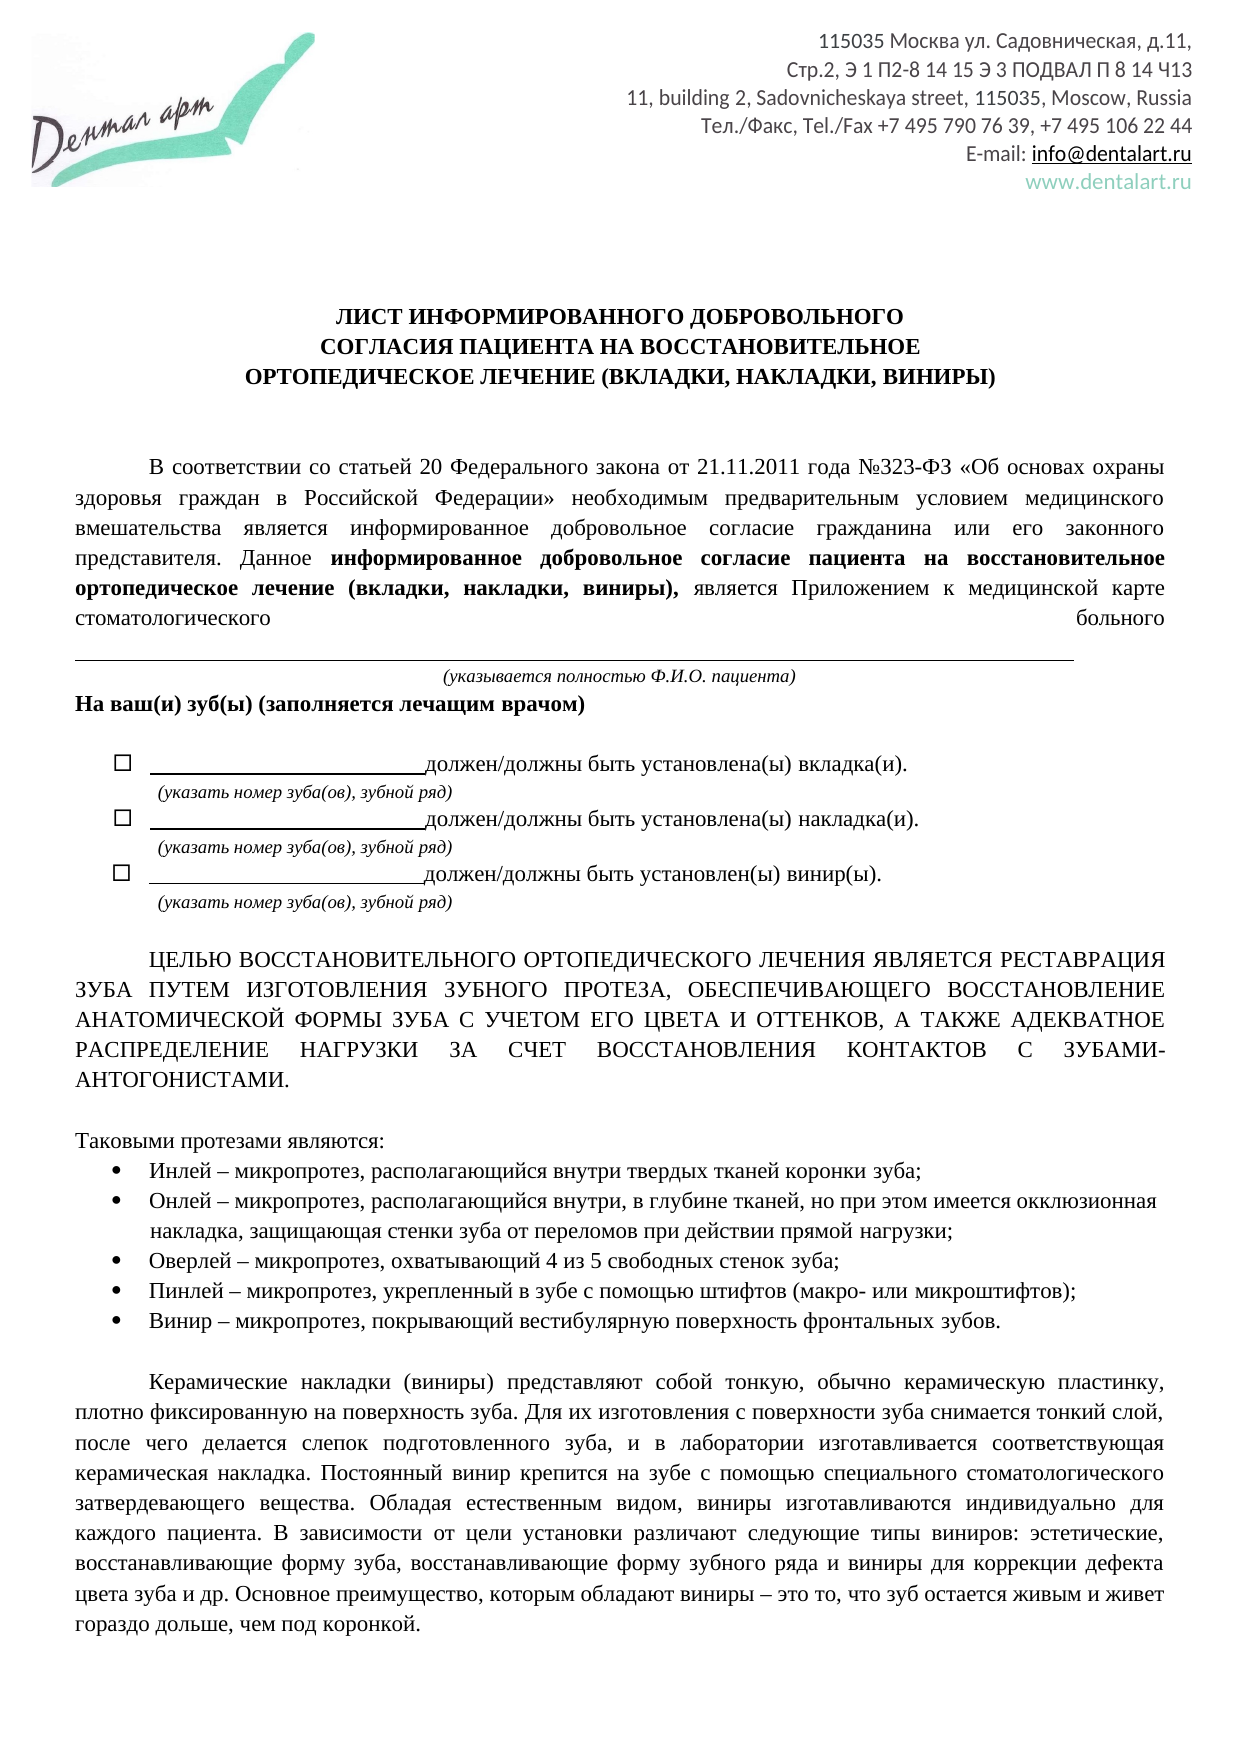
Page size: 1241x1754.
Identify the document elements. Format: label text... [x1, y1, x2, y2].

subtitle На ваш(и) зуб(ы) (заполняется лечащим врачом) [75, 690, 1221, 717]
list Оверлей – микропротез, охватывающий 4 из 5 свободных стенок зуба; [112, 1247, 1221, 1273]
text ОРТОПЕДИЧЕСКОЕ ЛЕЧЕНИЕ (ВКЛАДКИ, НАКЛАДКИ, ВИНИРЫ) [18, 363, 1221, 389]
text В соответствии со статьей 20 Федерального закона от 21.11.2011 года №323-ФЗ «Об основах охраны здоровья граждан в Российской Федерации» необходимым предварительным условием медицинского вмешательства является информированное добровольное согласие гражданина или его законного представителя. Данное информированное добровольное согласие пациента на восстановительное ортопедическое лечение (вкладки, накладки, виниры), является Приложением к медицинской карте стоматологического больного [75, 453, 1166, 631]
list должен/должны быть установлена(ы) накладка(и). [112, 805, 1221, 832]
list должен/должны быть установлен(ы) винир(ы). [111, 860, 1221, 887]
text ЦЕЛЬЮ ВОССТАНОВИТЕЛЬНОГО ОРТОПЕДИЧЕСКОГО ЛЕЧЕНИЯ ЯВЛЯЕТСЯ РЕСТАВРАЦИЯ ЗУБА ПУТЕМ ИЗГОТОВЛЕНИЯ ЗУБНОГО ПРОТЕЗА, ОБЕСПЕЧИВАЮЩЕГО ВОССТАНОВЛЕНИЕ АНАТОМИЧЕСКОЙ ФОРМЫ ЗУБА С УЧЕТОМ ЕГО ЦВЕТА И ОТТЕНКОВ, А ТАКЖЕ АДЕКВАТНОЕ РАСПРЕДЕЛЕНИЕ НАГРУЗКИ ЗА СЧЕТ ВОССТАНОВЛЕНИЯ КОНТАКТОВ С ЗУБАМИ- АНТОГОНИСТАМИ. [75, 946, 1166, 1093]
subtitle ЛИСТ ИНФОРМИРОВАННОГО ДОБРОВОЛЬНОГО СОГЛАСИЯ ПАЦИЕНТА НА ВОССТАНОВИТЕЛЬНОЕ [319, 303, 921, 359]
text (указать номер зуба(ов), зубной ряд) [158, 781, 1221, 802]
list Инлей – микропротез, располагающийся внутри твердых тканей коронки зуба; [112, 1157, 1221, 1184]
list Онлей – микропротез, располагающийся внутри, в глубине тканей, но при этом имеется окклюзионная накладка, защищающая стенки зуба от переломов при действии прямой нагрузки; [112, 1188, 1165, 1244]
list должен/должны быть установлена(ы) вкладка(и). [112, 751, 1221, 777]
text (указать номер зуба(ов), зубной ряд) [158, 836, 1221, 857]
text (указать номер зуба(ов), зубной ряд) [158, 891, 1221, 912]
text Таковыми протезами являются: [75, 1127, 1221, 1153]
list Винир – микропротез, покрывающий вестибулярную поверхность фронтальных зубов. [112, 1308, 1221, 1334]
text (указывается полностью Ф.И.О. пациента) [19, 665, 1221, 687]
list Пинлей – микропротез, укрепленный в зубе с помощью штифтов (макро- или микроштифтов); [112, 1277, 1221, 1304]
text Керамические накладки (виниры) представляют собой тонкую, обычно керамическую пластинку, плотно фиксированную на поверхность зуба. Для их изготовления с поверхности зуба снимается тонкий слой, после чего делается слепок подготовленного зуба, и в лаборатории изготавливается соответствующая керамическая накладка. Постоянный винир крепится на зубе с помощью специального стоматологического затвердевающего вещества. Обладая естественным видом, виниры изготавливаются индивидуально для каждого пациента. В зависимости от цели установки различают следующие типы виниров: эстетические, восстанавливающие форму зуба, восстанавливающие форму зубного ряда и виниры для коррекции дефекта цвета зуба и др. Основное преимущество, которым обладают виниры – это то, что зуб остается живым и живет гораздо дольше, чем под коронкой. [75, 1368, 1166, 1636]
picture [30, 32, 315, 186]
